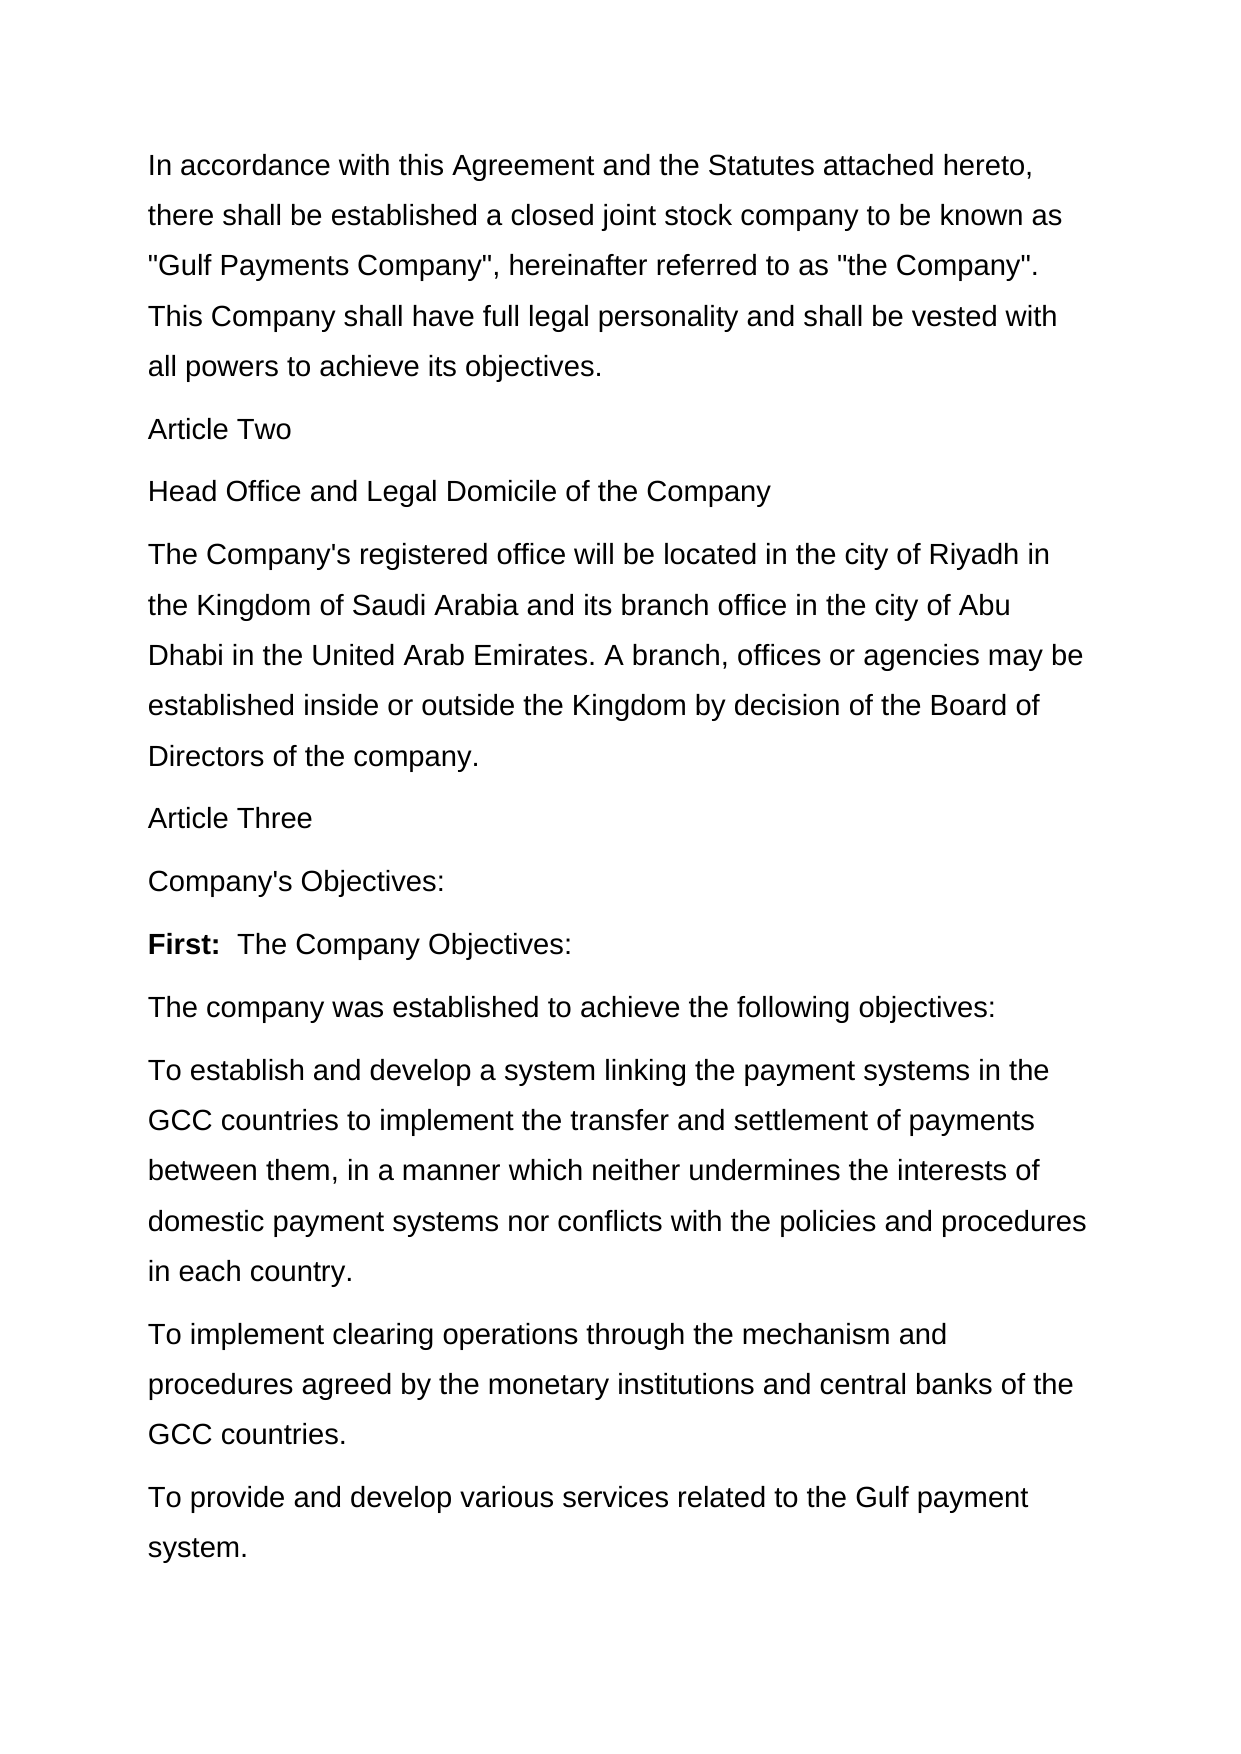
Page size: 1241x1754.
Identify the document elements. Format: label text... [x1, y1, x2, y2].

text The company was established to achieve the following objectives: [148, 990, 1093, 1023]
text Article Two [148, 412, 1093, 445]
text The Company's registered office will be located in the city of Riyadh in the Kingdom of Saudi Arabia and its branch office in the city of Abu Dhabi in the United Arab Emirates. A branch, offices or agencies may be established inside or outside the Kingdom by decision of the Board of Directors of the company. [148, 537, 1093, 772]
text First: The Company Objectives: [148, 927, 1093, 961]
text Article Three [148, 801, 1093, 835]
text To implement clearing operations through the mechanism and procedures agreed by the monetary institutions and central banks of the GCC countries. [148, 1317, 1093, 1451]
text To establish and develop a system linking the payment systems in the GCC countries to implement the transfer and settlement of payments between them, in a manner which neither undermines the interests of domestic payment systems nor conflicts with the policies and procedures in each country. [148, 1053, 1093, 1287]
text Company's Objectives: [148, 864, 1093, 898]
text Head Office and Legal Domicile of the Company [148, 474, 1093, 508]
text To provide and develop various services related to the Gulf payment system. [148, 1480, 1093, 1564]
text In accordance with this Agreement and the Statutes attached hereto, there shall be established a closed joint stock company to be known as "Gulf Payments Company", hereinafter referred to as "the Company". This Company shall have full legal personality and shall be vested with all powers to achieve its objectives. [148, 148, 1093, 382]
